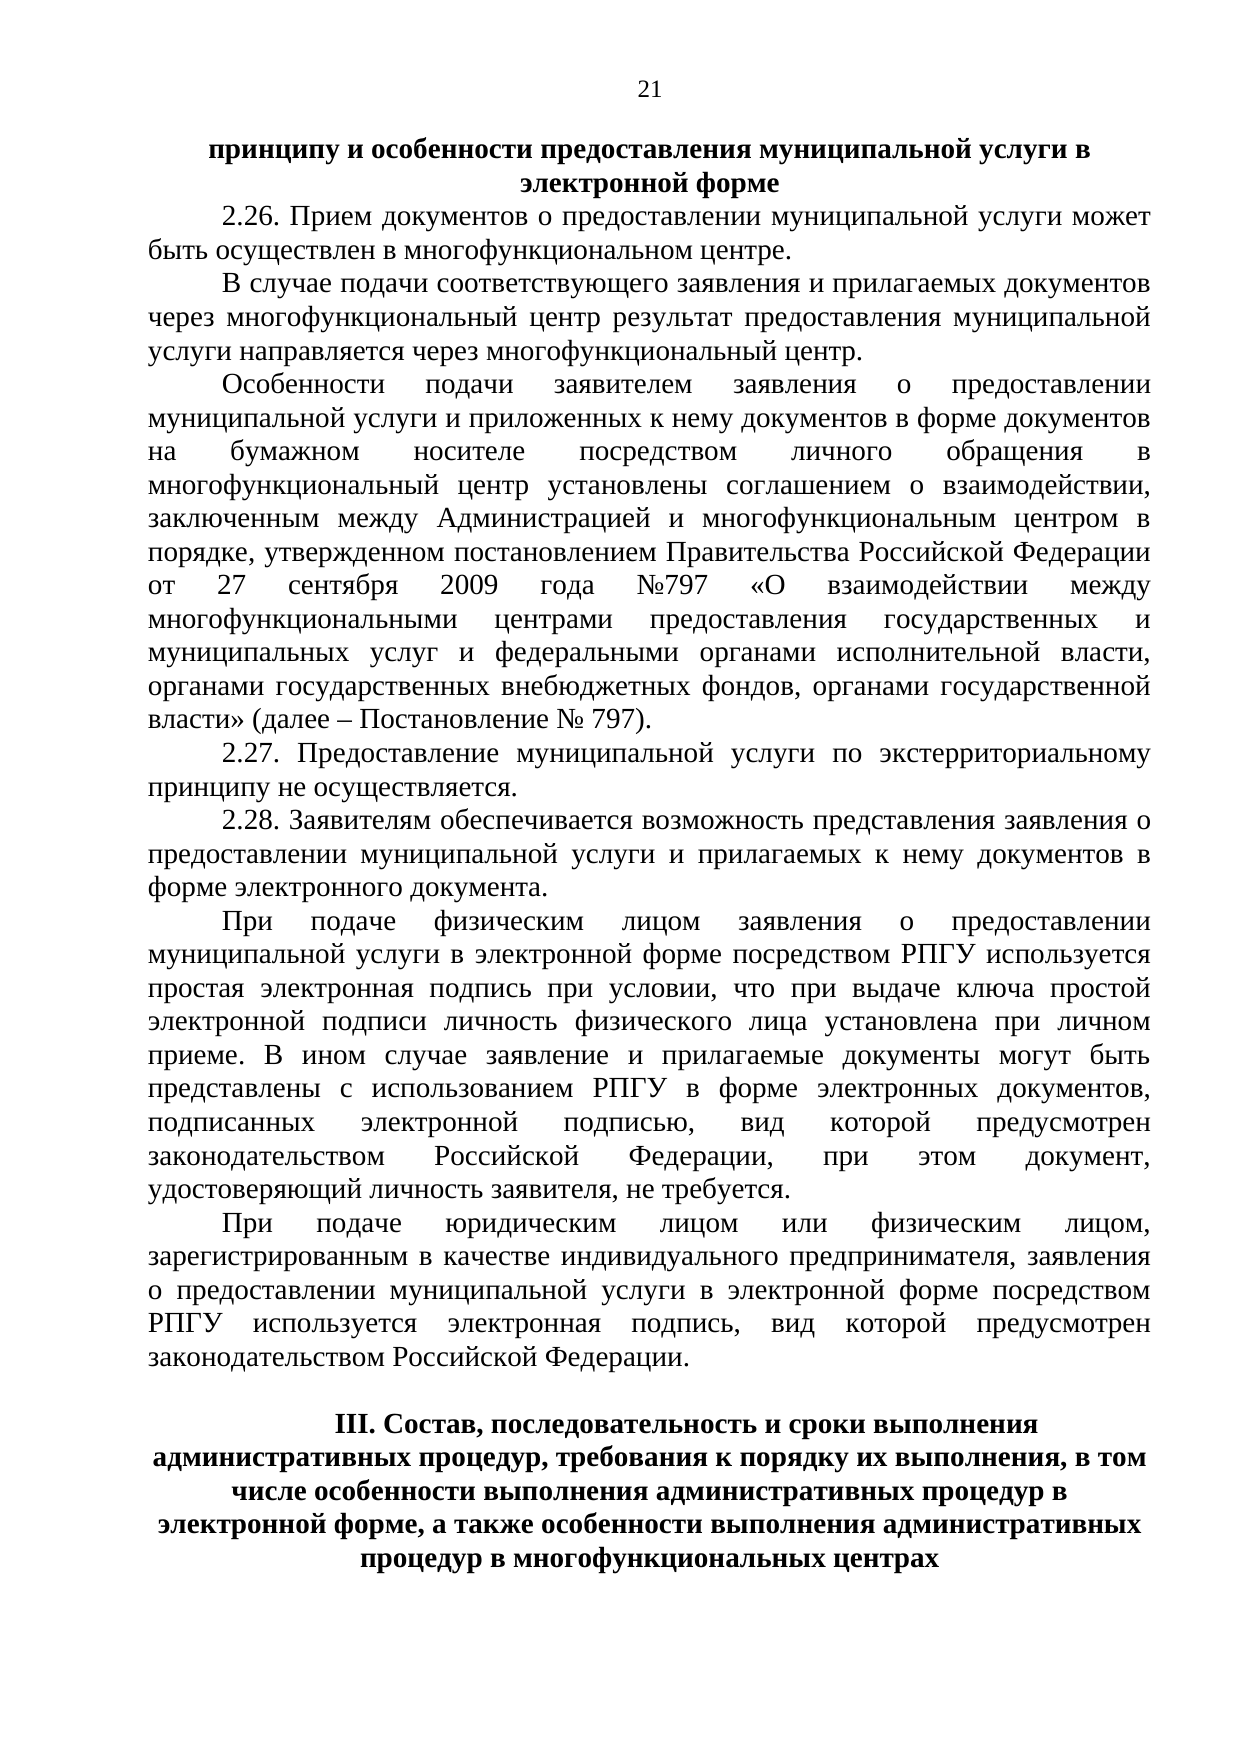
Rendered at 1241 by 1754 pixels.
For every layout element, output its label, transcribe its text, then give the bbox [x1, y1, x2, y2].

text 2.28. Заявителям обеспечивается возможность представления заявления о предоставлении муниципальной услуги и прилагаемых к нему документов в форме электронного документа. [148, 802, 1152, 903]
text 2.26. Прием документов о предоставлении муниципальной услуги может быть осуществлен в многофункциональном центре. [148, 198, 1152, 266]
text 2.27. Предоставление муниципальной услуги по экстерриториальному принципу не осуществляется. [148, 735, 1152, 802]
text При подаче физическим лицом заявления о предоставлении муниципальной услуги в электронной форме посредством РПГУ используется простая электронная подпись при условии, что при выдаче ключа простой электронной подписи личность физического лица установлена при личном приеме. В ином случае заявление и прилагаемые документы могут быть представлены с использованием РПГУ в форме электронных документов, подписанных электронной подписью, вид которой предусмотрен законодательством Российской Федерации, при этом документ, удостоверяющий личность заявителя, не требуется. [148, 903, 1152, 1205]
text Особенности подачи заявителем заявления о предоставлении муниципальной услуги и приложенных к нему документов в форме документов на бумажном носителе посредством личного обращения в многофункциональный центр установлены соглашением о взаимодействии, заключенным между Администрацией и многофункциональным центром в порядке, утвержденном постановлением Правительства Российской Федерации от 27 сентября 2009 года №797 «О взаимодействии между многофункциональными центрами предоставления государственных и муниципальных услуг и федеральными органами исполнительной власти, органами государственных внебюджетных фондов, органами государственной власти» (далее – Постановление № 797). [148, 366, 1152, 735]
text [148, 131, 1152, 198]
text При подаче юридическим лицом или физическим лицом, зарегистрированным в качестве индивидуального предпринимателя, заявления о предоставлении муниципальной услуги в электронной форме посредством РПГУ используется электронная подпись, вид которой предусмотрен законодательством Российской Федерации. [148, 1205, 1152, 1372]
text В случае подачи соответствующего заявления и прилагаемых документов через многофункциональный центр результат предоставления муниципальной услуги направляется через многофункциональный центр. [148, 266, 1152, 366]
text III. Состав, последовательность и сроки выполнения административных процедур, требования к порядку их выполнения, в том числе особенности выполнения административных процедур в электронной форме, а также особенности выполнения административных процедур в многофункциональных центрах [148, 1406, 1152, 1574]
